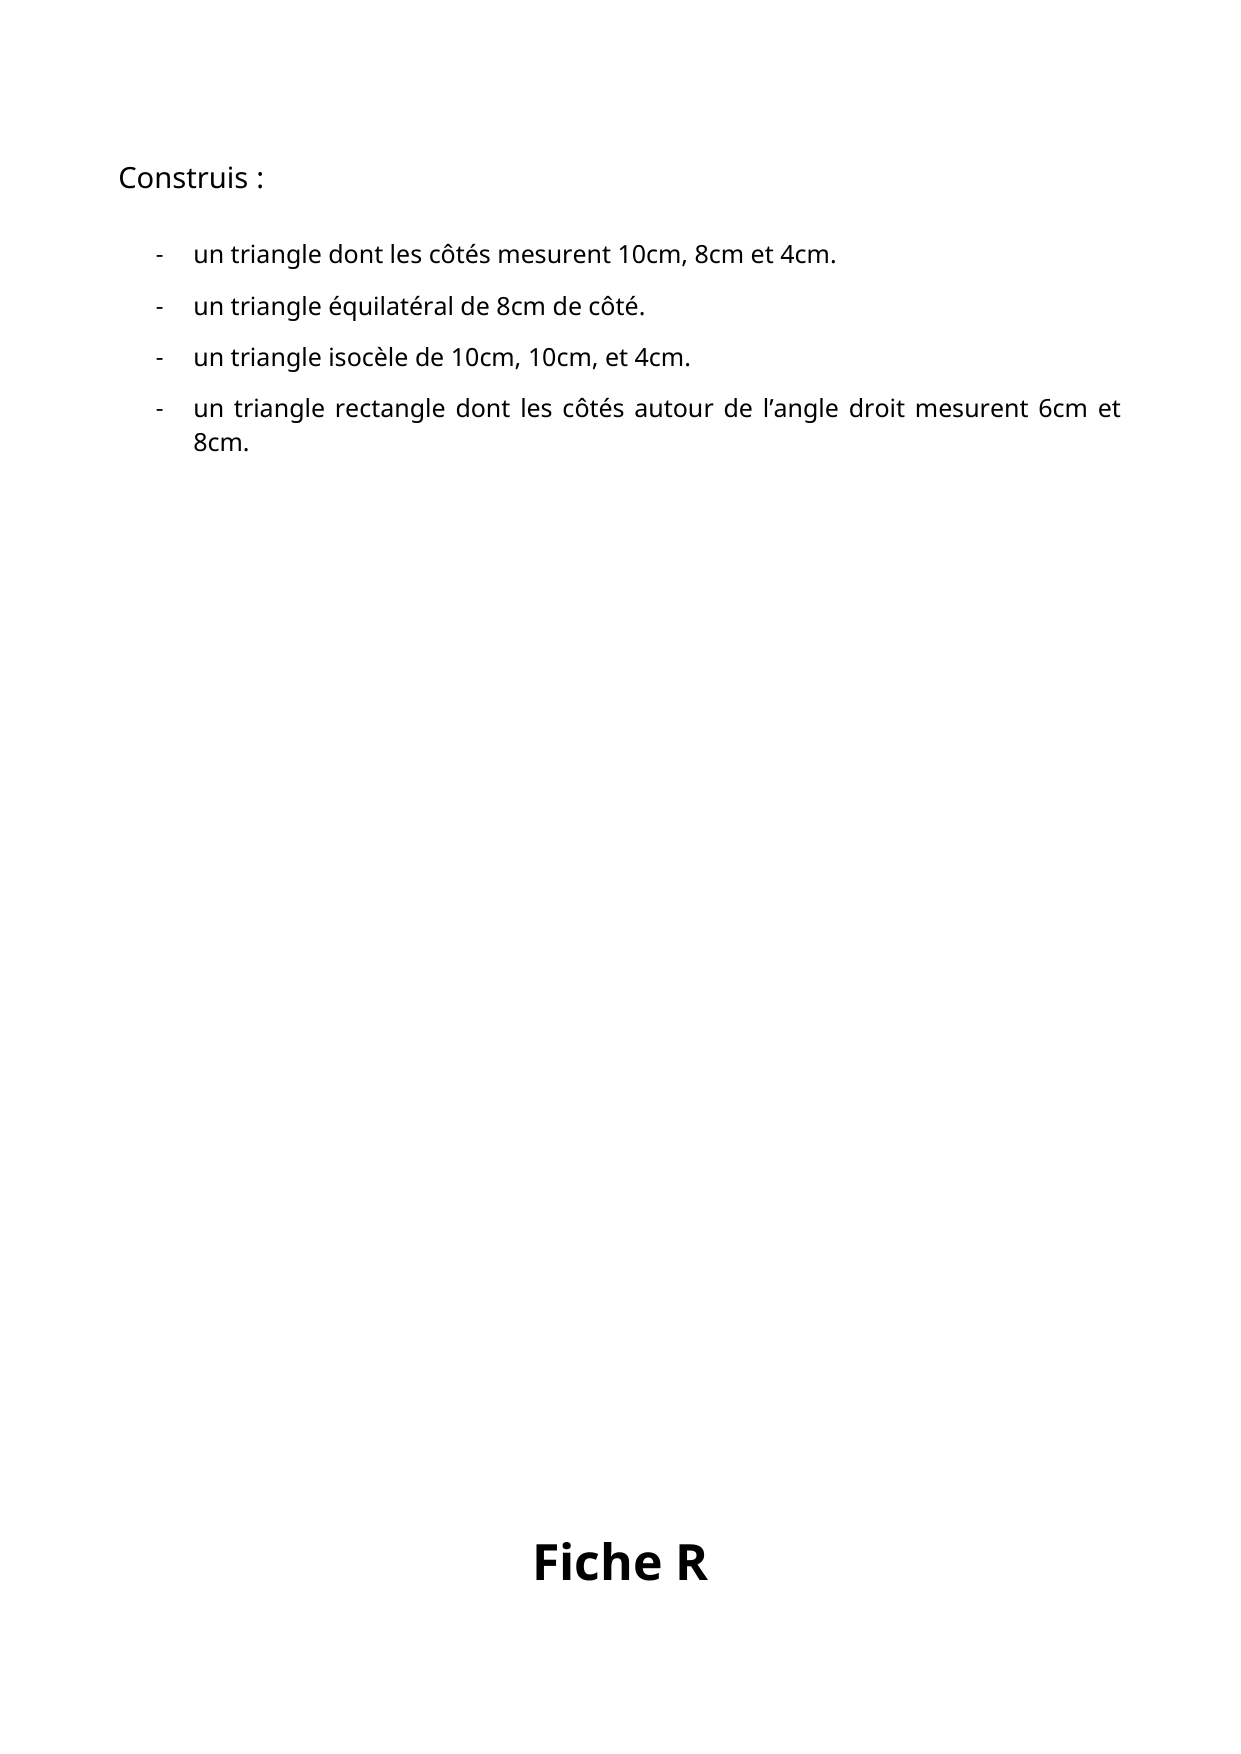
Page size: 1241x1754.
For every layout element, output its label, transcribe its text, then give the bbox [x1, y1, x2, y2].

text Construis : [118, 158, 1122, 197]
list un triangle isocèle de 10cm, 10cm, et 4cm. [156, 339, 1122, 373]
list un triangle équilatéral de 8cm de côté. [156, 288, 1122, 322]
text Fiche R [118, 1527, 1122, 1595]
list un triangle dont les côtés mesurent 10cm, 8cm et 4cm. [156, 237, 1122, 271]
list un triangle rectangle dont les côtés autour de l’angle droit mesurent 6cm et 8cm. [156, 390, 1122, 458]
